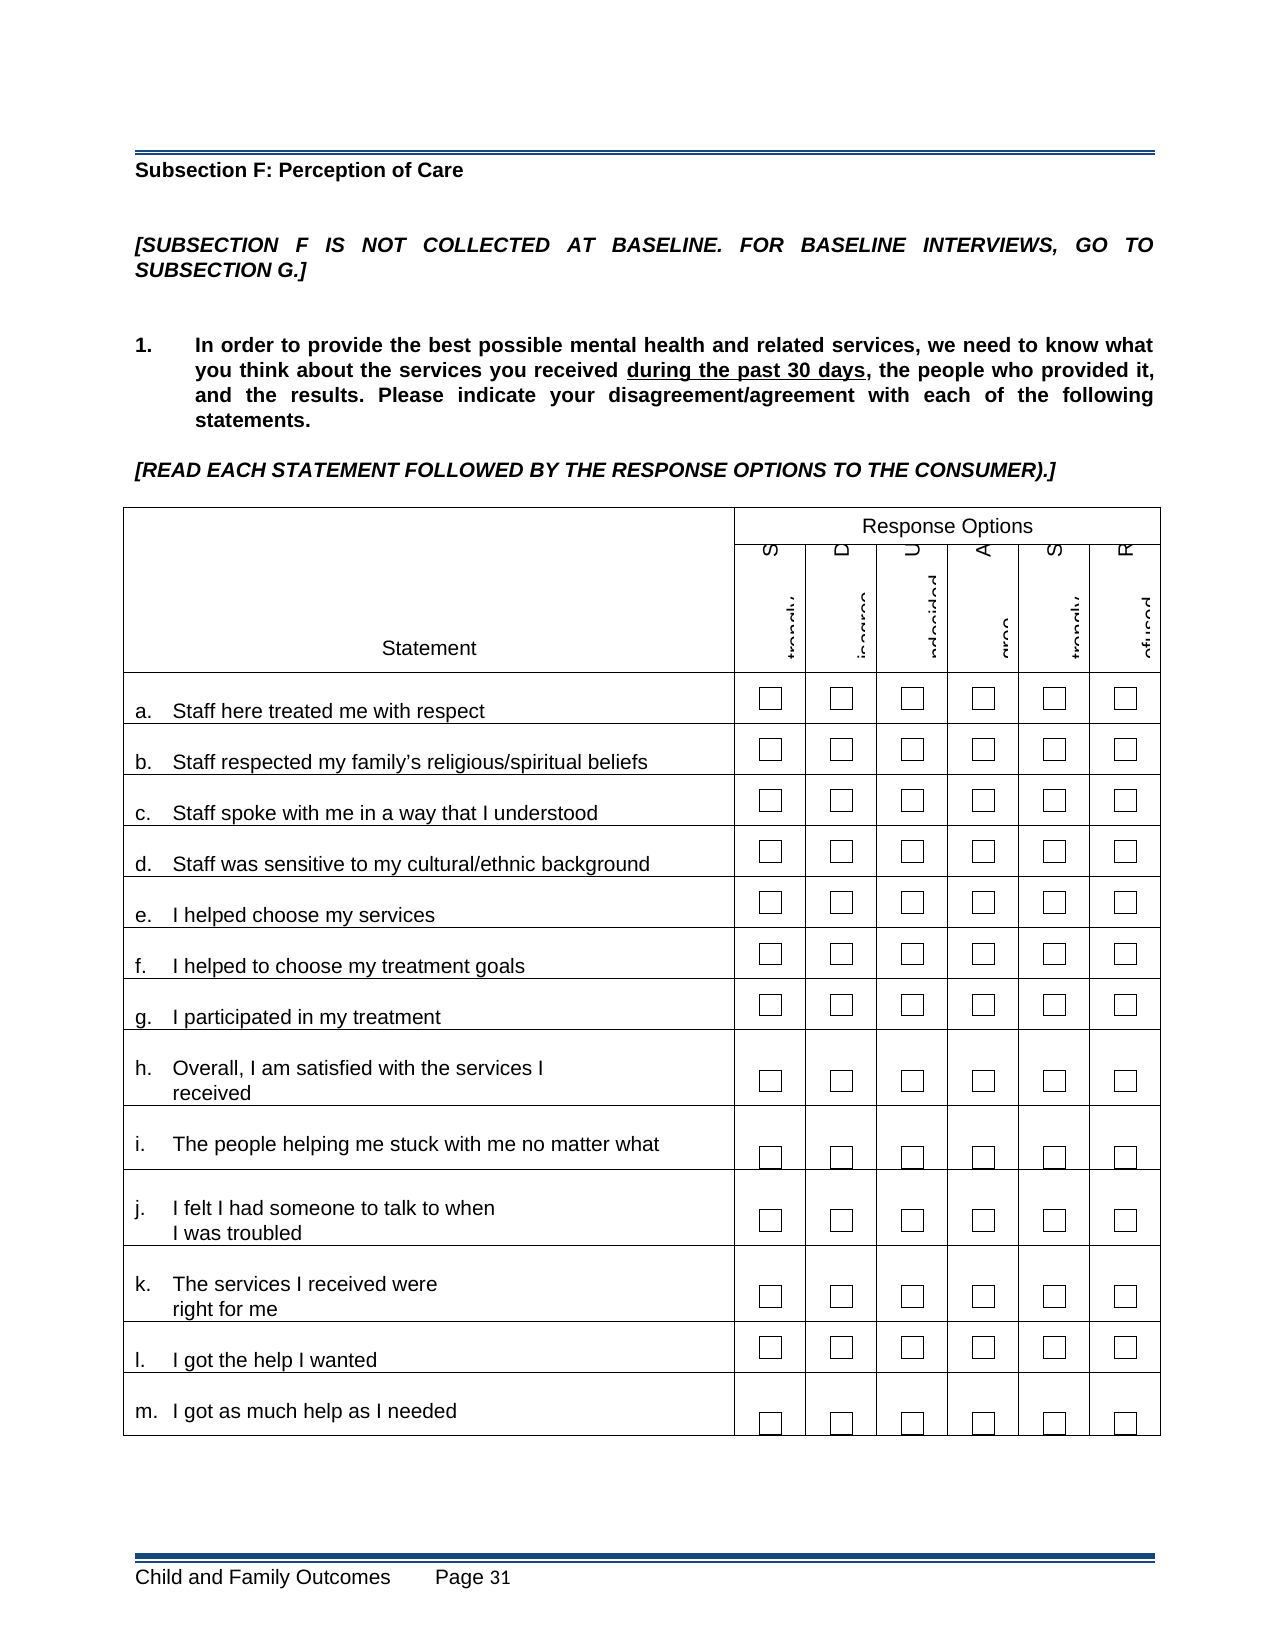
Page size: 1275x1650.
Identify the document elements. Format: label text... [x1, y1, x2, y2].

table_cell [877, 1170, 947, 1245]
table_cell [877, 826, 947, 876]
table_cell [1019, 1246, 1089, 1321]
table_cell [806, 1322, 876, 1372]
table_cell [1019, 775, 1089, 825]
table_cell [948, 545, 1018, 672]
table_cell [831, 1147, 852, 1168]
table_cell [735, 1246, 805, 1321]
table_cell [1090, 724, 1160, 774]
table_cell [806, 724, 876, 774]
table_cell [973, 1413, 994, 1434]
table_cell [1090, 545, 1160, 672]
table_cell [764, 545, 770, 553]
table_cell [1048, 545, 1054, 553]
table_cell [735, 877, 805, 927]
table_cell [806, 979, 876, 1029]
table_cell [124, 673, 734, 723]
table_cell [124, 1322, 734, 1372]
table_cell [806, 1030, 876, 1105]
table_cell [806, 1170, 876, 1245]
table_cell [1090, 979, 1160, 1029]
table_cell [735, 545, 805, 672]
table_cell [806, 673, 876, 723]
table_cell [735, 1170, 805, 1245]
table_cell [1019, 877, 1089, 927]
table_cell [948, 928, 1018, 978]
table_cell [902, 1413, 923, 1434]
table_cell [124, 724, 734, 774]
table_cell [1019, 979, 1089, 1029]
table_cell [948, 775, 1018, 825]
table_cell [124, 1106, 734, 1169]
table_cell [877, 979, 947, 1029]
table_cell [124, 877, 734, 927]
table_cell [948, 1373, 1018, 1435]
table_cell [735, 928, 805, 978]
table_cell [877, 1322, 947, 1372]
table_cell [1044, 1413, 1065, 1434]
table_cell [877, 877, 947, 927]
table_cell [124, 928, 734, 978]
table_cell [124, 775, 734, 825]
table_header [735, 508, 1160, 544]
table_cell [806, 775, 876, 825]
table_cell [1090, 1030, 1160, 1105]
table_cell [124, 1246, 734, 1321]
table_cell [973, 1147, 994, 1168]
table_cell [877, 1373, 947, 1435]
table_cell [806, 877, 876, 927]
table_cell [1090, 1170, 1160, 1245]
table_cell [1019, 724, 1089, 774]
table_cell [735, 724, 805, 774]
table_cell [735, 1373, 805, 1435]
text [READ EACH STATEMENT FOLLOWED BY THE RESPONSE OPTIONS TO THE CONSUMER).] [135, 457, 1155, 482]
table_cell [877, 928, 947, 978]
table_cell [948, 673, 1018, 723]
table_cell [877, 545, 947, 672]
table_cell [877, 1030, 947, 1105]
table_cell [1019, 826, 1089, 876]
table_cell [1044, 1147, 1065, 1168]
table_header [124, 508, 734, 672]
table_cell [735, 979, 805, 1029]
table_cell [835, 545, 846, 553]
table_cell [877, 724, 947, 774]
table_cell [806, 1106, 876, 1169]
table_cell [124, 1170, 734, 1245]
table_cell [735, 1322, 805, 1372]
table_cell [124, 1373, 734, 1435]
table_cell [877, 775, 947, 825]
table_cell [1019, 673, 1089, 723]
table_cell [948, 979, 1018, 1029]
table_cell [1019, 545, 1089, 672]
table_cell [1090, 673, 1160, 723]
text Subsection F: Perception of Care [135, 155, 1155, 182]
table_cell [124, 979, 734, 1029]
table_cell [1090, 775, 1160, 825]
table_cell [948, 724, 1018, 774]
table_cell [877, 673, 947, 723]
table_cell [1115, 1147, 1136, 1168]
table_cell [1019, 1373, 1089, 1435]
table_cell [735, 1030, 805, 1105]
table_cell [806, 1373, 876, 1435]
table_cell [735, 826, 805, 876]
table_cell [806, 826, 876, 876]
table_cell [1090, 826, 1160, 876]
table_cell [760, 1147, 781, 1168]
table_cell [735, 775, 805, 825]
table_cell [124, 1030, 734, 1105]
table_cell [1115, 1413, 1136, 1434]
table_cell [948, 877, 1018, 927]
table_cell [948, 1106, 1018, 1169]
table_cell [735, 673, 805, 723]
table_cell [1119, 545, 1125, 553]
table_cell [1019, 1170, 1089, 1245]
text [SUBSECTION F IS NOT COLLECTED AT BASELINE. FOR BASELINE INTERVIEWS, GO TO SUBSECTION G.] [135, 232, 1155, 282]
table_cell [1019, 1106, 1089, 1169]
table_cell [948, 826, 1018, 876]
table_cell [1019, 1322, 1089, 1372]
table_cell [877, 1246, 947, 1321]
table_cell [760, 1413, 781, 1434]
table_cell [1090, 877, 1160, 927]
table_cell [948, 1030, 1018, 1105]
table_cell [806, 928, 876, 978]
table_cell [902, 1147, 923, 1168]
text 1. In order to provide the best possible mental health and related services, we need to know what you think about the services you received during the past 30 days, the people who provided it, and the results. Please indicate your disagreement/agreement with each of the following statements. [135, 332, 1155, 432]
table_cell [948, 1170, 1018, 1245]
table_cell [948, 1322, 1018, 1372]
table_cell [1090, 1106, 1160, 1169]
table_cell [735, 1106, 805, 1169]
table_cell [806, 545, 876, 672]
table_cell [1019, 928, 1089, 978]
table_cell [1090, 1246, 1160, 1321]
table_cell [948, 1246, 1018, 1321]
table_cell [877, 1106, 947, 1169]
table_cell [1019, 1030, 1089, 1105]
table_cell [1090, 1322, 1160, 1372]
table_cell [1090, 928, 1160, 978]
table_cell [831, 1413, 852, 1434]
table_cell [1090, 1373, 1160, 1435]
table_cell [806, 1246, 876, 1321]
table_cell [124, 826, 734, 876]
